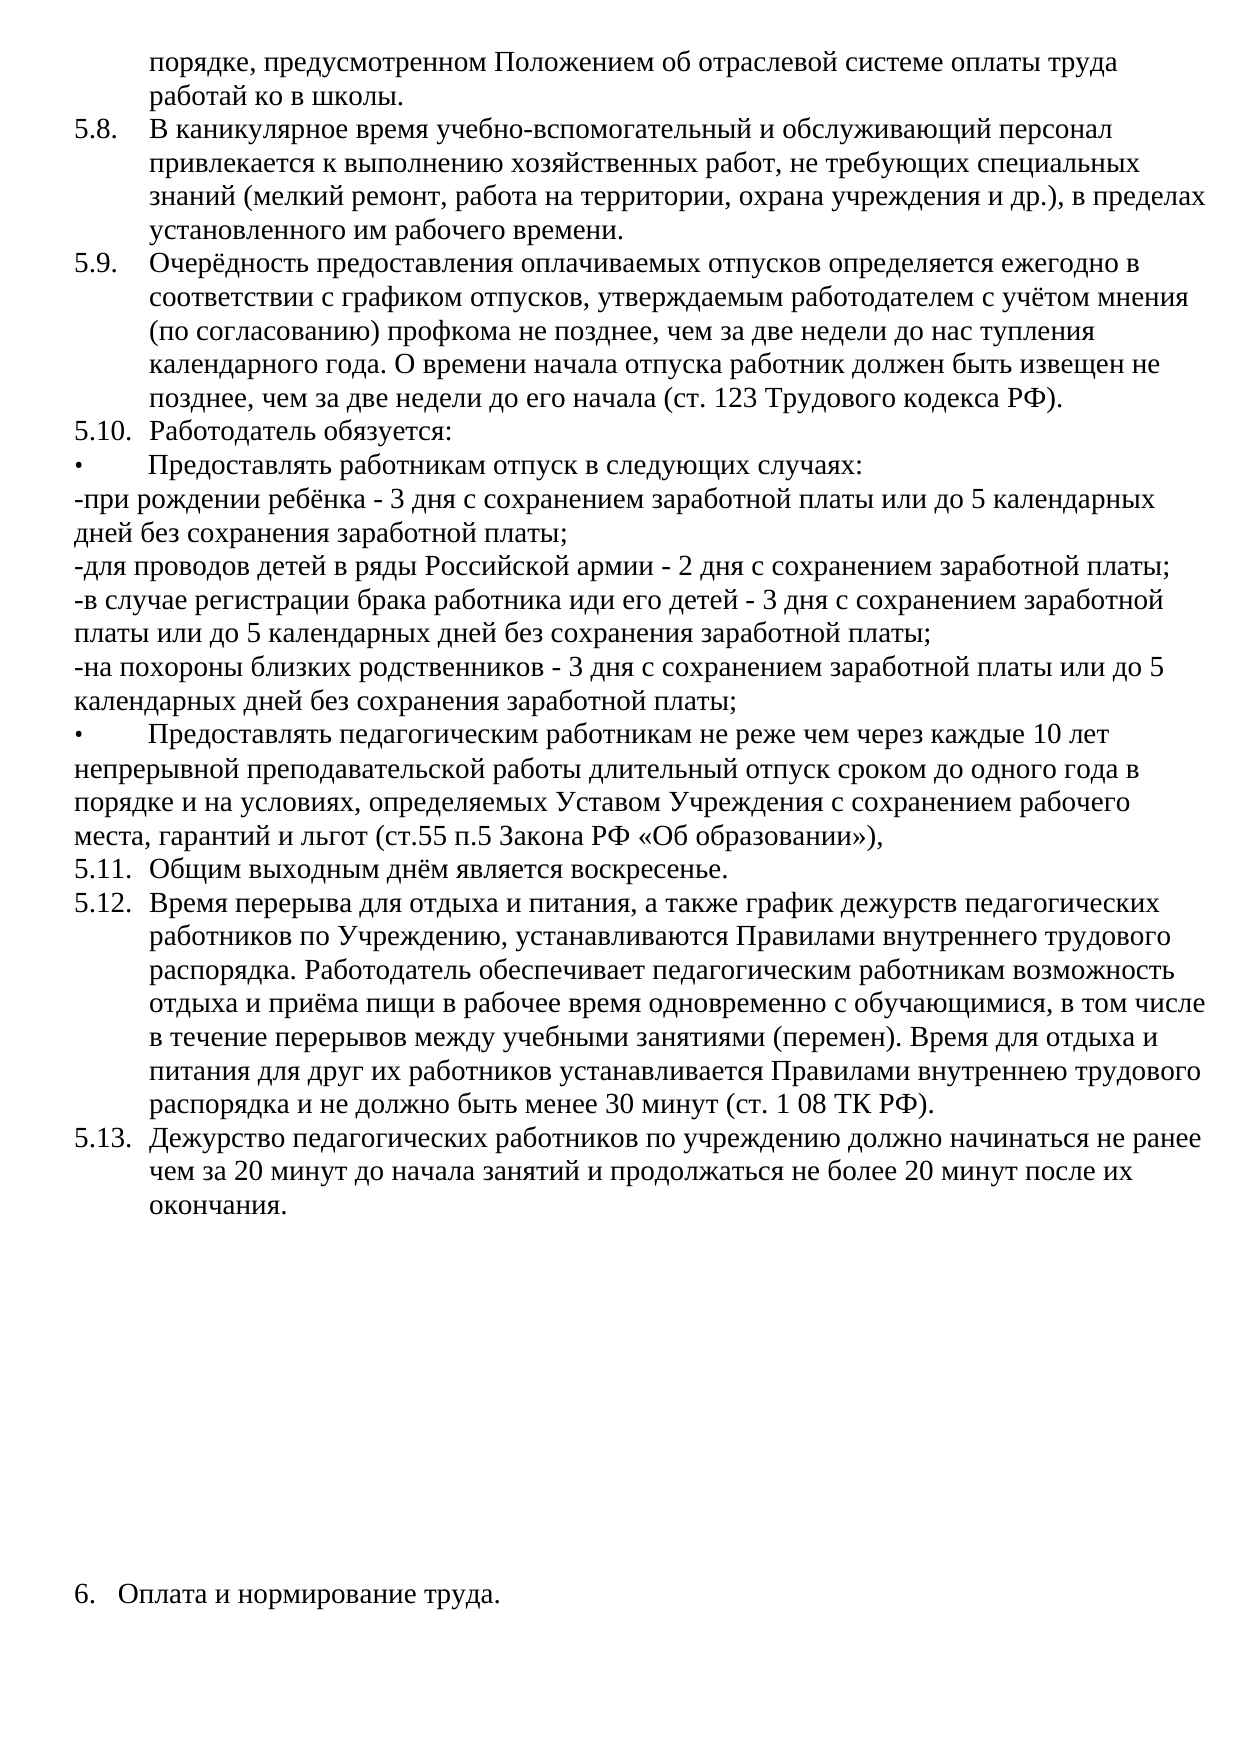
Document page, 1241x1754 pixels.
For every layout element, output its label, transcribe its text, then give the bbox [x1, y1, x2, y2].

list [74, 44, 1211, 111]
list Предоставлять педагогическим работникам не реже чем через каждые 10 лет непрерывной преподавательской работы длительный отпуск сроком до одного года в порядке и на условиях, определяемых Уставом Учреждения с сохранением рабочего места, гарантий и льгот (ст.55 п.5 Закона РФ «Об образовании»), [74, 716, 1211, 851]
list Время перерыва для отдыха и питания, а также график дежурств педагогических работников по Учреждению, устанавливаются Правилами внутреннего трудового распорядка. Работодатель обеспечивает педагогическим работникам возможность отдыха и приёма пищи в рабочее время одновременно с обучающимися, в том числе в течение перерывов между учебными занятиями (перемен). Время для отдыха и питания для друг их работников устанавливается Правилами внутреннею трудового распорядка и не должно быть менее 30 минут (ст. 1 08 ТК РФ). [74, 885, 1211, 1120]
list Очерёдность предоставления оплачиваемых отпусков определяется ежегодно в соответствии с графиком отпусков, утверждаемым работодателем с учётом мнения (по согласованию) профкома не позднее, чем за две недели до нас тупления календарного года. О времени начала отпуска работник должен быть извещен не позднее, чем за две недели до его начала (ст. 123 Трудового кодекса РФ). [74, 246, 1211, 413]
list В каникулярное время учебно-вспомогательный и обслуживающий персонал привлекается к выполнению хозяйственных работ, не требующих специальных знаний (мелкий ремонт, работа на территории, охрана учреждения и др.), в пределах установленного им рабочего времени. [74, 111, 1211, 246]
list Оплата и нормирование труда. [74, 1577, 1196, 1610]
list Предоставлять работникам отпуск в следующих случаях: [74, 447, 1211, 481]
list Дежурство педагогических работников по учреждению должно начинаться не ранее чем за 20 минут до начала занятий и продолжаться не более 20 минут после их окончания. [74, 1120, 1211, 1220]
text -при рождении ребёнка - 3 дня с сохранением заработной платы или до 5 календарных дней без сохранения заработной платы; [74, 481, 1211, 548]
list Общим выходным днём является воскресенье. [74, 851, 1211, 885]
list Работодатель обязуется: [74, 413, 1211, 447]
text -на похороны близких родственников - 3 дня с сохранением заработной платы или до 5 календарных дней без сохранения заработной платы; [74, 649, 1211, 716]
text -для проводов детей в ряды Российской армии - 2 дня с сохранением заработной платы; [74, 548, 1211, 582]
text -в случае регистрации брака работника иди его детей - 3 дня с сохранением заработной платы или до 5 календарных дней без сохранения заработной платы; [74, 582, 1211, 649]
